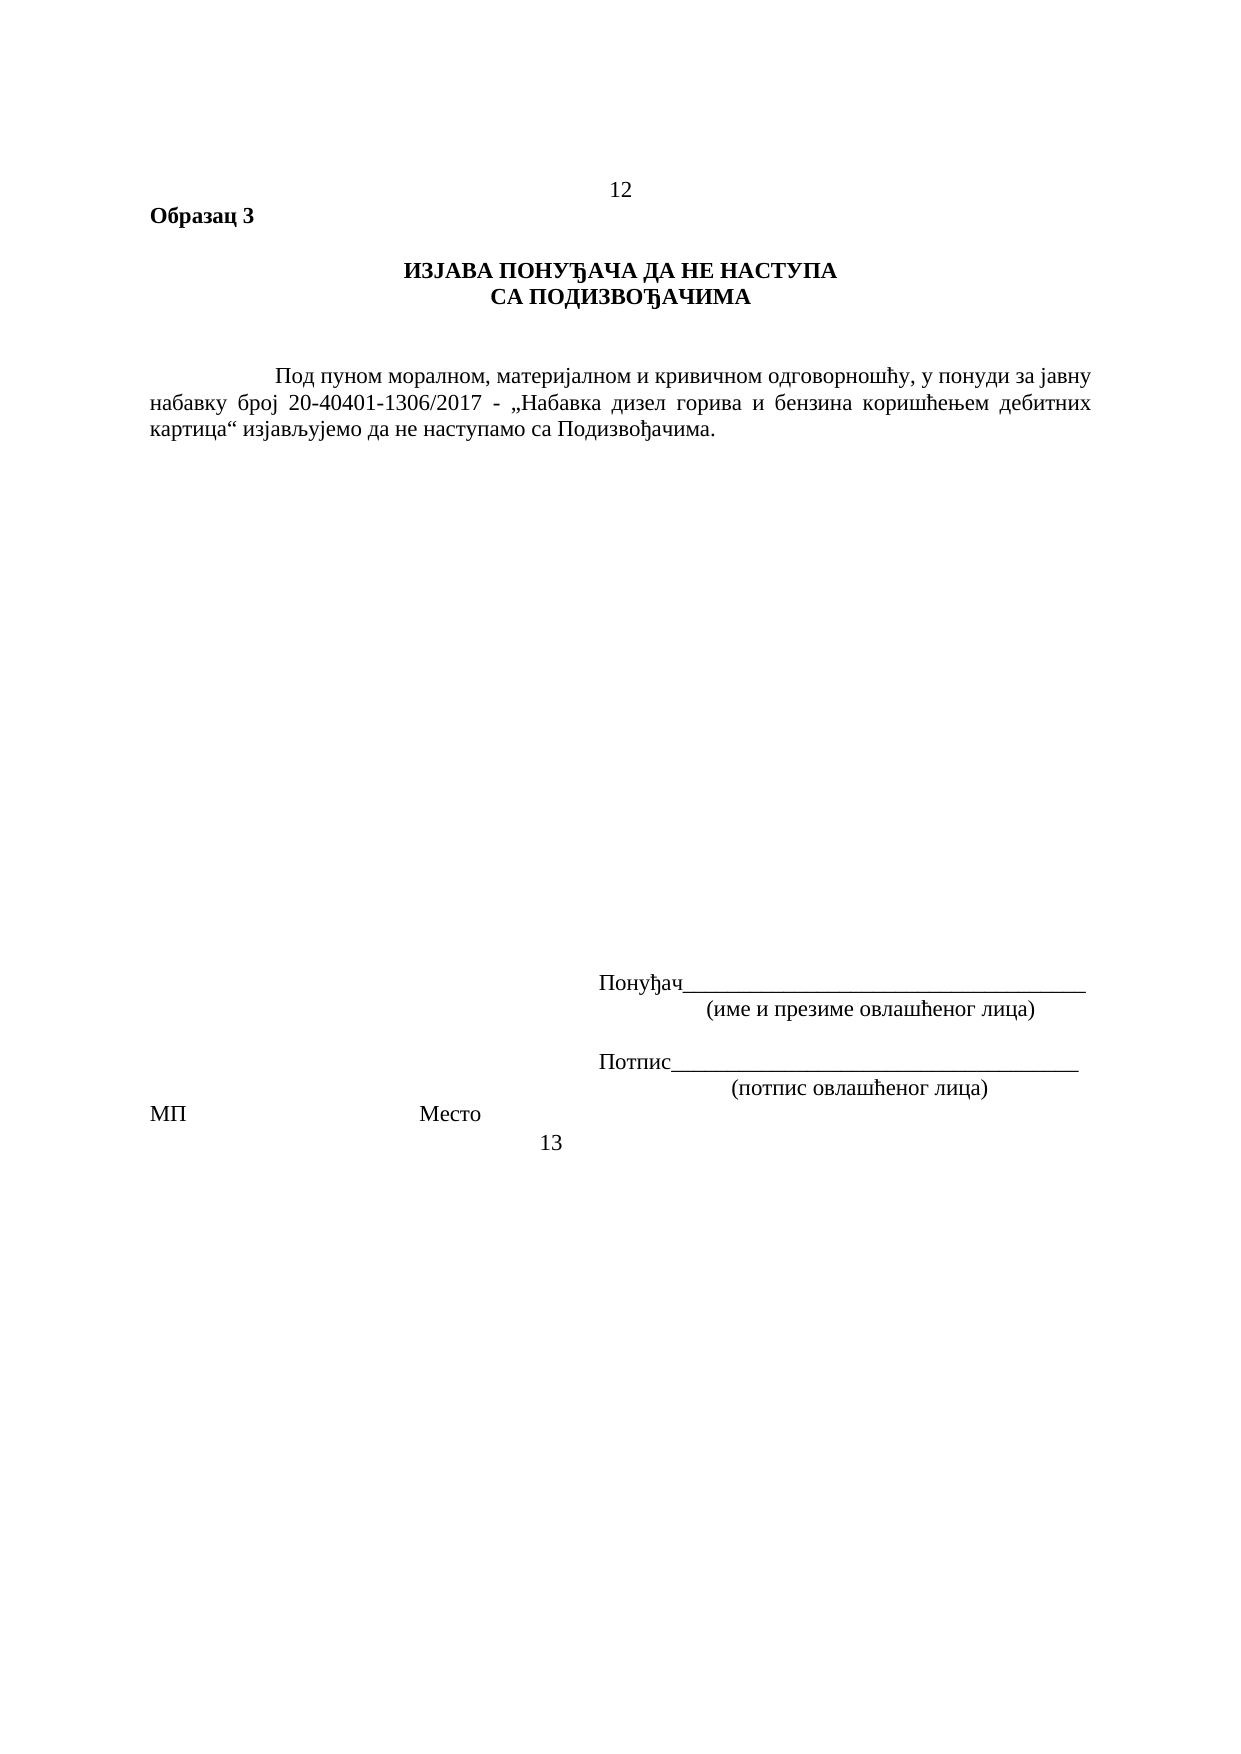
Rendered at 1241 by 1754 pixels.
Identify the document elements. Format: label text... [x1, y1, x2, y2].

text ИЗЈАВА ПОНУЂАЧА ДА НЕ НАСТУПА СА ПОДИЗВОЂАЧИМА [385, 257, 856, 310]
text (име и презиме овлашћеног лица) [706, 995, 1092, 1021]
text Потпис [598, 1048, 1092, 1074]
text 13и датум [539, 1129, 1092, 1156]
text Место [419, 1100, 539, 1127]
text Понуђач [598, 969, 1092, 995]
text Образац 3 [149, 202, 856, 228]
text набавку број 20-40401-1306/2017 - „Набавка дизел горива и бензина коришћењем дебитних картица“ изјављујемо да не наступамо са Подизвођачима. [149, 389, 1092, 442]
text 12 [385, 176, 856, 202]
text (потпис овлашћеног лица) [731, 1074, 1092, 1100]
text Под пуном моралном, материјалном и кривичном одговорношћу, у понуди за јавну [149, 362, 1092, 389]
text МП [149, 1100, 269, 1127]
